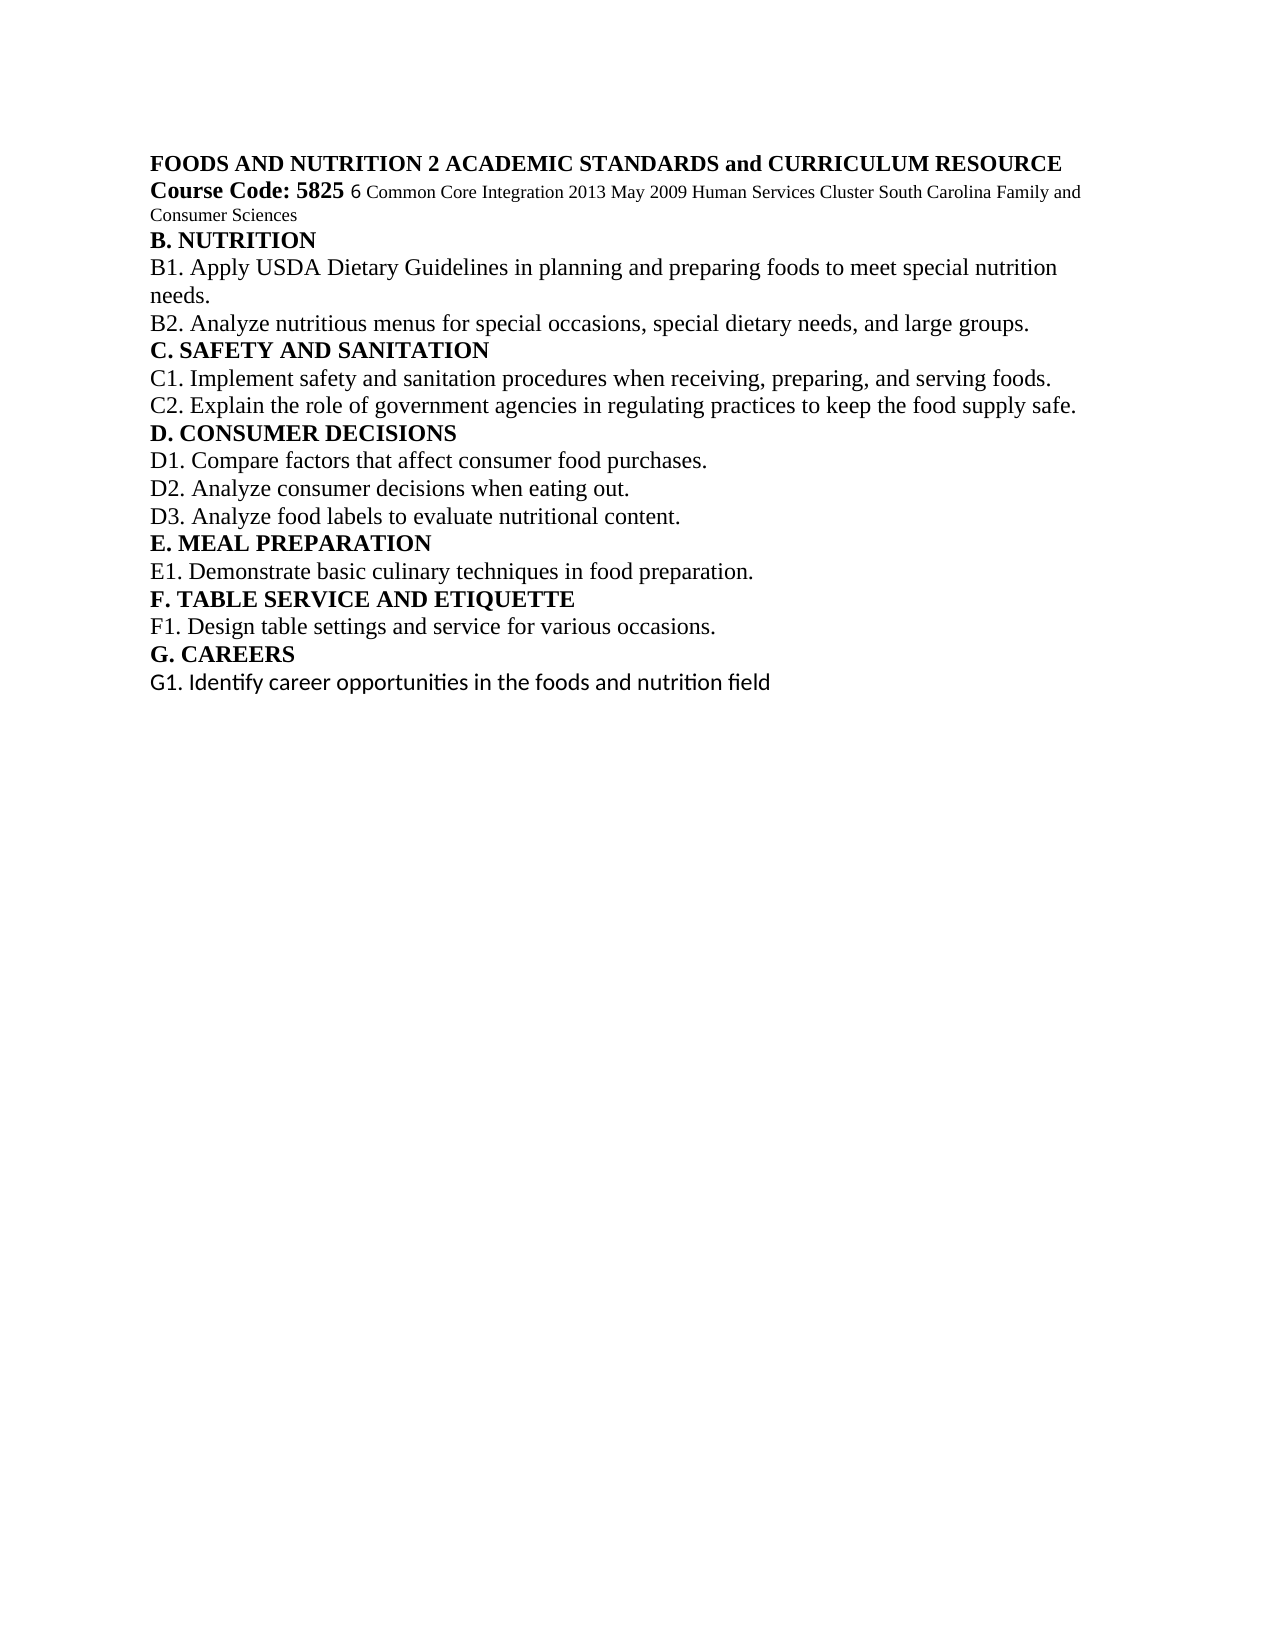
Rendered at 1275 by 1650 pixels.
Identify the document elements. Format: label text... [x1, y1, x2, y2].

text FOODS AND NUTRITION 2 ACADEMIC STANDARDS and CURRICULUM RESOURCE Course Code: 5825 6 Common Core Integration 2013 May 2009 Human Services Cluster South Carolina Family and Consumer Sciences [150, 150, 1125, 226]
text G1. Identify career opportunities in the foods and nutrition field [150, 667, 1125, 697]
text C1. Implement safety and sanitation procedures when receiving, preparing, and serving foods. [150, 364, 1125, 391]
text C. SAFETY AND SANITATION [150, 336, 1125, 364]
text C2. Explain the role of government agencies in regulating practices to keep the food supply safe. [150, 391, 1125, 419]
text F. TABLE SERVICE AND ETIQUETTE [150, 584, 1125, 612]
text D3. Analyze food labels to evaluate nutritional content. [150, 502, 1125, 529]
text B1. Apply USDA Dietary Guidelines in planning and preparing foods to meet special nutrition needs. [150, 253, 1125, 308]
text B. NUTRITION [150, 226, 1125, 253]
text D. CONSUMER DECISIONS [150, 419, 1125, 447]
text D2. Analyze consumer decisions when eating out. [150, 474, 1125, 502]
text D1. Compare factors that affect consumer food purchases. [150, 447, 1125, 474]
text E. MEAL PREPARATION [150, 529, 1125, 557]
text G. CAREERS [150, 640, 1125, 667]
text F1. Design table settings and service for various occasions. [150, 612, 1125, 640]
text E1. Demonstrate basic culinary techniques in food preparation. [150, 557, 1125, 584]
text B2. Analyze nutritious menus for special occasions, special dietary needs, and large groups. [150, 308, 1125, 336]
